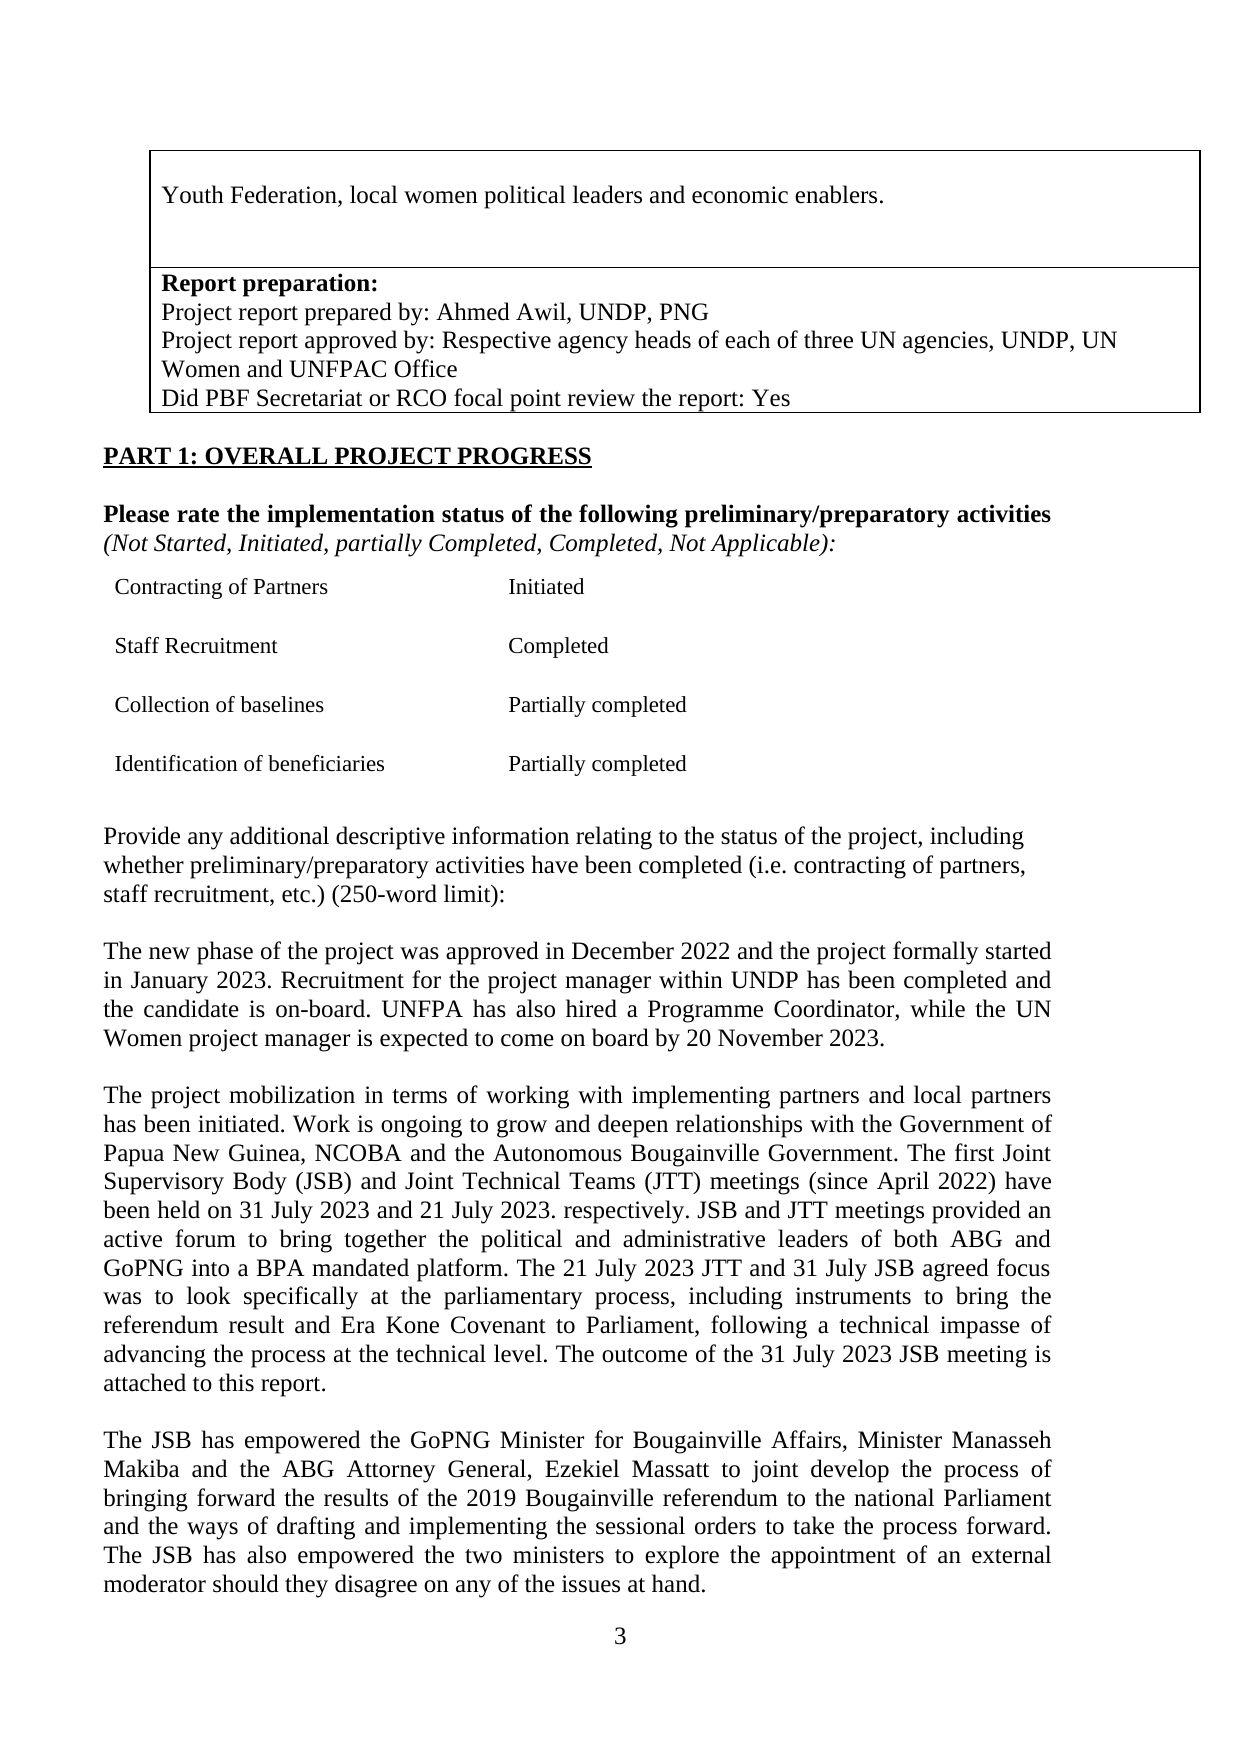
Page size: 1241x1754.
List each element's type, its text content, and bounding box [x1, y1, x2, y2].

table_header Initiated [497, 556, 891, 616]
table_cell Collection of baselines [103, 675, 497, 734]
text PART 1: OVERALL PROJECT PROGRESS [103, 441, 1053, 470]
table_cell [151, 151, 1199, 267]
text Provide any additional descriptive information relating to the status of the project, including whether preliminary/preparatory activities have been completed (i.e. contracting of partners, staff recruitment, etc.) (250-word limit): [103, 821, 1053, 908]
table_header Contracting of Partners [103, 556, 497, 616]
text Please rate the implementation status of the following preliminary/preparatory activities (Not Started, Initiated, partially Completed, Completed, Not Applicable): [103, 499, 1053, 556]
table_cell Partially completed [497, 734, 891, 793]
text The JSB has empowered the GoPNG Minister for Bougainville Affairs, Minister Manasseh Makiba and the ABG Attorney General, Ezekiel Massatt to joint develop the process of bringing forward the results of the 2019 Bougainville referendum to the national Parliament and the ways of drafting and implementing the sessional orders to take the process forward. The JSB has also empowered the two ministers to explore the appointment of an external moderator should they disagree on any of the issues at hand. [103, 1425, 1053, 1598]
text The new phase of the project was approved in December 2022 and the project formally started in January 2023. Recruitment for the project manager within UNDP has been completed and the candidate is on-board. UNFPA has also hired a Programme Coordinator, while the UN Women project manager is expected to come on board by 20 November 2023. [103, 936, 1053, 1051]
text The project mobilization in terms of working with implementing partners and local partners has been initiated. Work is ongoing to grow and deepen relationships with the Government of Papua New Guinea, NCOBA and the Autonomous Bougainville Government. The first Joint Supervisory Body (JSB) and Joint Technical Teams (JTT) meetings (since April 2022) have been held on 31 July 2023 and 21 July 2023. respectively. JSB and JTT meetings provided an active forum to bring together the political and administrative leaders of both ABG and GoPNG into a BPA mandated platform. The 21 July 2023 JTT and 31 July JSB agreed focus was to look specifically at the parliamentary process, including instruments to bring the referendum result and Era Kone Covenant to Parliament, following a technical impasse of advancing the process at the technical level. The outcome of the 31 July 2023 JSB meeting is attached to this report. [103, 1080, 1053, 1396]
table_cell Completed [497, 616, 891, 674]
table_cell Report preparation: Project report prepared by: Ahmed Awil, UNDP, PNG Project report approved by: Respective agency heads of each of three UN agencies, UNDP, UN Women and UNFPAC Office Did PBF Secretariat or RCO focal point review the report: [151, 268, 1199, 412]
table_cell Staff Recruitment [103, 616, 497, 674]
table_cell Identification of beneficiaries [103, 734, 497, 793]
table_cell Partially completed [497, 675, 891, 734]
